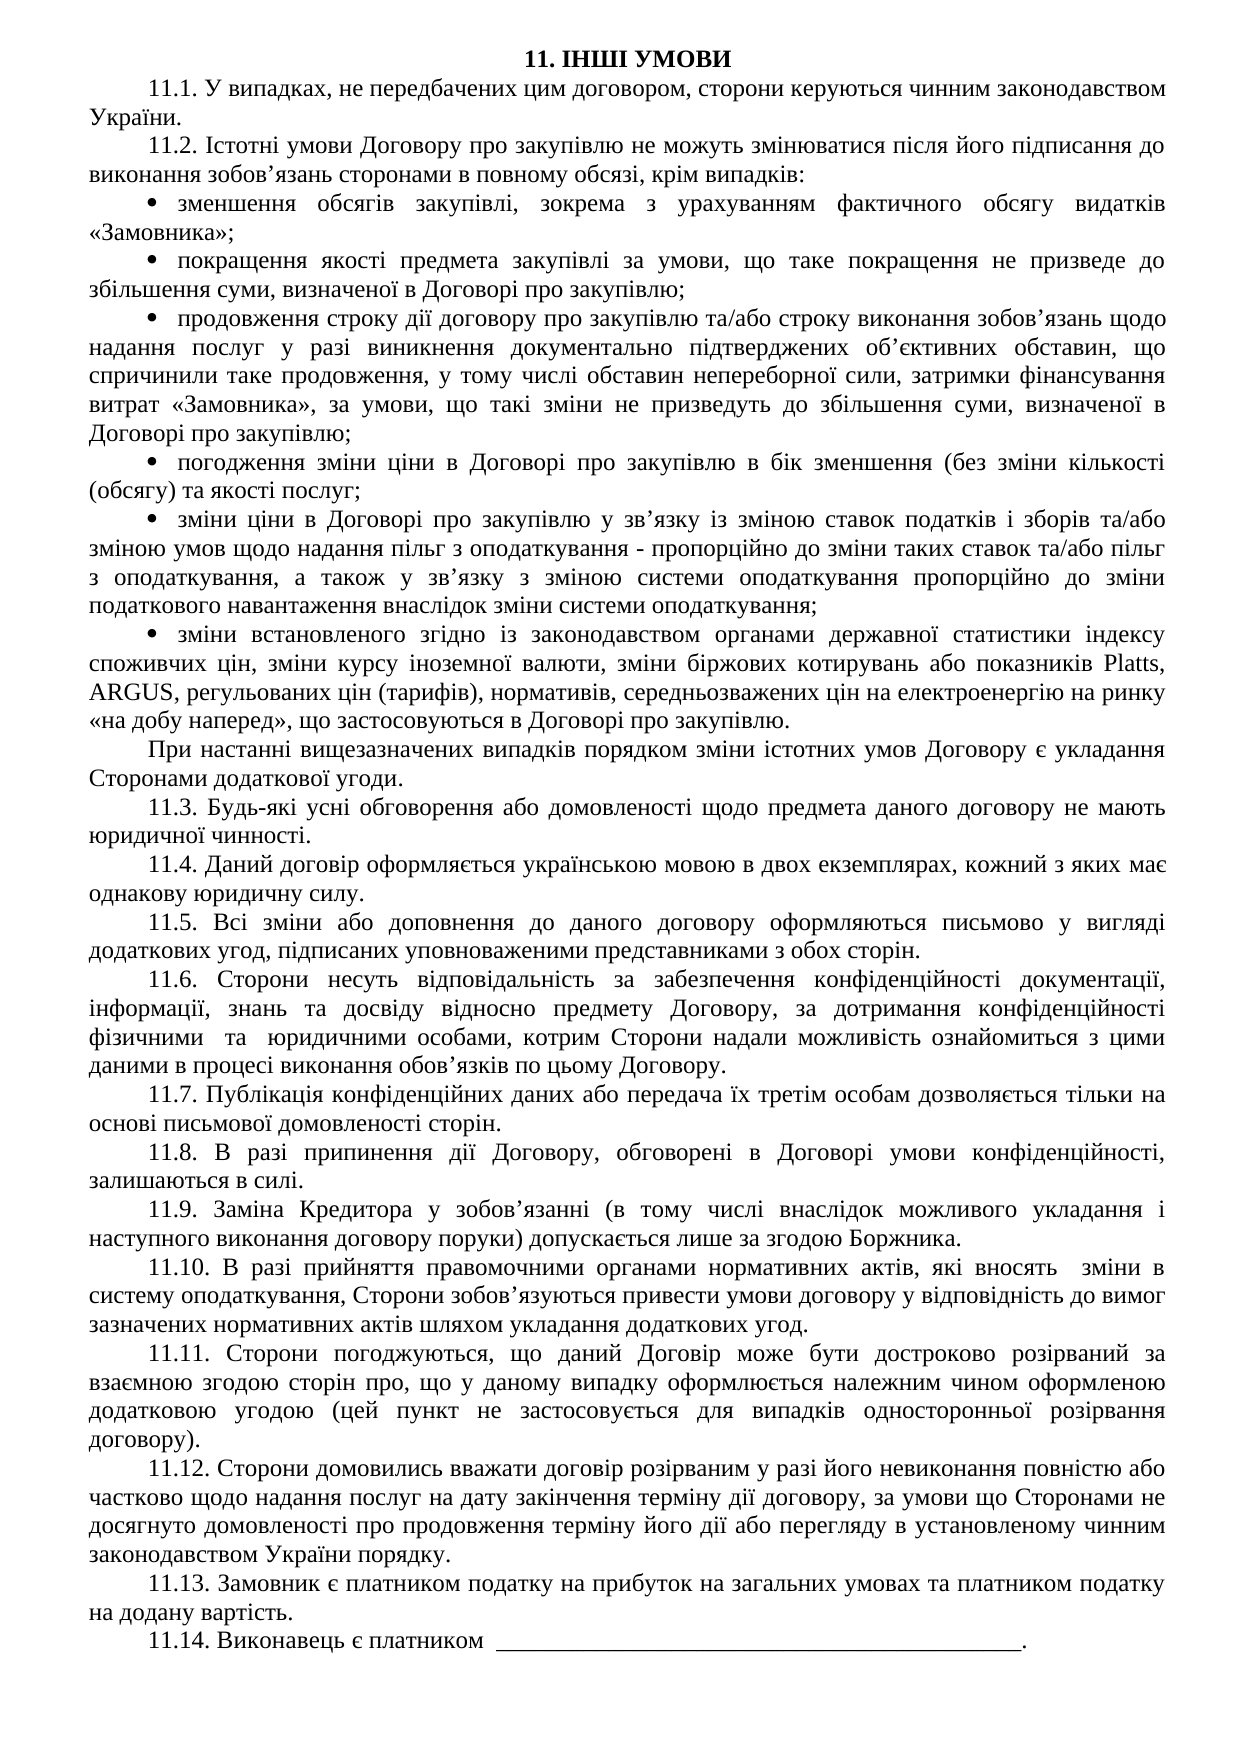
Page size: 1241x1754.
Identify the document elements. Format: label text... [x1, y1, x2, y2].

text 11.10. В разі прийняття правомочними органами нормативних актів, які вносять зміни в систему оподаткування, Сторони зобов’язуються привести умови договору у відповідність до вимог зазначених нормативних актів шляхом укладання додаткових угод. [89, 1252, 1167, 1338]
text 11.12. Сторони домовились вважати договір розірваним у разі його невиконання повністю або частково щодо надання послуг на дату закінчення терміну дії договору, за умови що Сторонами не досягнуто домовленості про продовження терміну його дії або перегляду в установленому чинним законодавством України порядку. [89, 1453, 1167, 1568]
text 11. ІНШІ УМОВИ [89, 44, 1167, 73]
list зміни ціни в Договорі про закупівлю у зв’язку із зміною ставок податків і зборів та/або зміною умов щодо надання пільг з оподаткування - пропорційно до зміни таких ставок та/або пільг з оподаткування, а також у зв’язку з зміною системи оподаткування пропорційно до зміни податкового навантаження внаслідок зміни системи оподаткування; [89, 504, 1167, 619]
text 11.5. Всі зміни або доповнення до даного договору оформляються письмово у вигляді додаткових угод, підписаних уповноваженими представниками з обох сторін. [89, 907, 1167, 964]
text 11.3. Будь-які усні обговорення або домовленості щодо предмета даного договору не мають юридичної чинності. [89, 792, 1167, 849]
text 11.7. Публікація конфіденційних даних або передача їх третім особам дозволяється тільки на основі письмової домовленості сторін. [89, 1079, 1167, 1137]
list зменшення обсягів закупівлі, зокрема з урахуванням фактичного обсягу видатків «Замовника»; [89, 188, 1167, 246]
list погодження зміни ціни в Договорі про закупівлю в бік зменшення (без зміни кількості (обсягу) та якості послуг; [89, 447, 1167, 504]
text 11.14. Виконавець є платником __________________________________________. [89, 1626, 1167, 1654]
text 11.6. Сторони несуть відповідальність за забезпечення конфіденційності документації, інформації, знань та досвіду відносно предмету Договору, за дотримання конфіденційності фізичними та юридичними особами, котрим Сторони надали можливість ознайомиться з цими даними в процесі виконання обов’язків по цьому Договору. [89, 964, 1167, 1079]
list зміни встановленого згідно із законодавством органами державної статистики індексу споживчих цін, зміни курсу іноземної валюти, зміни біржових котирувань або показників Platts, ARGUS, регульованих цін (тарифів), нормативів, середньозважених цін на електроенергію на ринку «на добу наперед», що застосовуються в Договорі про закупівлю. [89, 619, 1167, 734]
text При настанні вищезазначених випадків порядком зміни істотних умов Договору є укладання Сторонами додаткової угоди. [89, 734, 1167, 792]
text 11.4. Даний договір оформляється українською мовою в двох екземплярах, кожний з яких має однакову юридичну силу. [89, 849, 1167, 907]
text 11.2. Істотні умови Договору про закупівлю не можуть змінюватися після його підписання до виконання зобов’язань сторонами в повному обсязі, крім випадків: [89, 131, 1167, 188]
text 11.1. У випадках, не передбачених цим договором, сторони керуються чинним законодавством України. [89, 73, 1167, 131]
text 11.9. Заміна Кредитора у зобов’язанні (в тому числі внаслідок можливого укладання і наступного виконання договору поруки) допускається лише за згодою Боржника. [89, 1194, 1167, 1252]
text 11.8. В разі припинення дії Договору, обговорені в Договорі умови конфіденційності, залишаються в силі. [89, 1137, 1167, 1194]
list покращення якості предмета закупівлі за умови, що таке покращення не призведе до збільшення суми, визначеної в Договорі про закупівлю; [89, 246, 1167, 303]
list продовження строку дії договору про закупівлю та/або строку виконання зобов’язань щодо надання послуг у разі виникнення документально підтверджених об’єктивних обставин, що спричинили таке продовження, у тому числі обставин непереборної сили, затримки фінансування витрат «Замовника», за умови, що такі зміни не призведуть до збільшення суми, визначеної в Договорі про закупівлю; [89, 303, 1167, 447]
text 11.11. Сторони погоджуються, що даний Договір може бути достроково розірваний за взаємною згодою сторін про, що у даному випадку оформлюється належним чином оформленою додатковою угодою (цей пункт не застосовується для випадків односторонньої розірвання договору). [89, 1338, 1167, 1453]
text 11.13. Замовник є платником податку на прибуток на загальних умовах та платником податку на додану вартість. [89, 1568, 1167, 1626]
